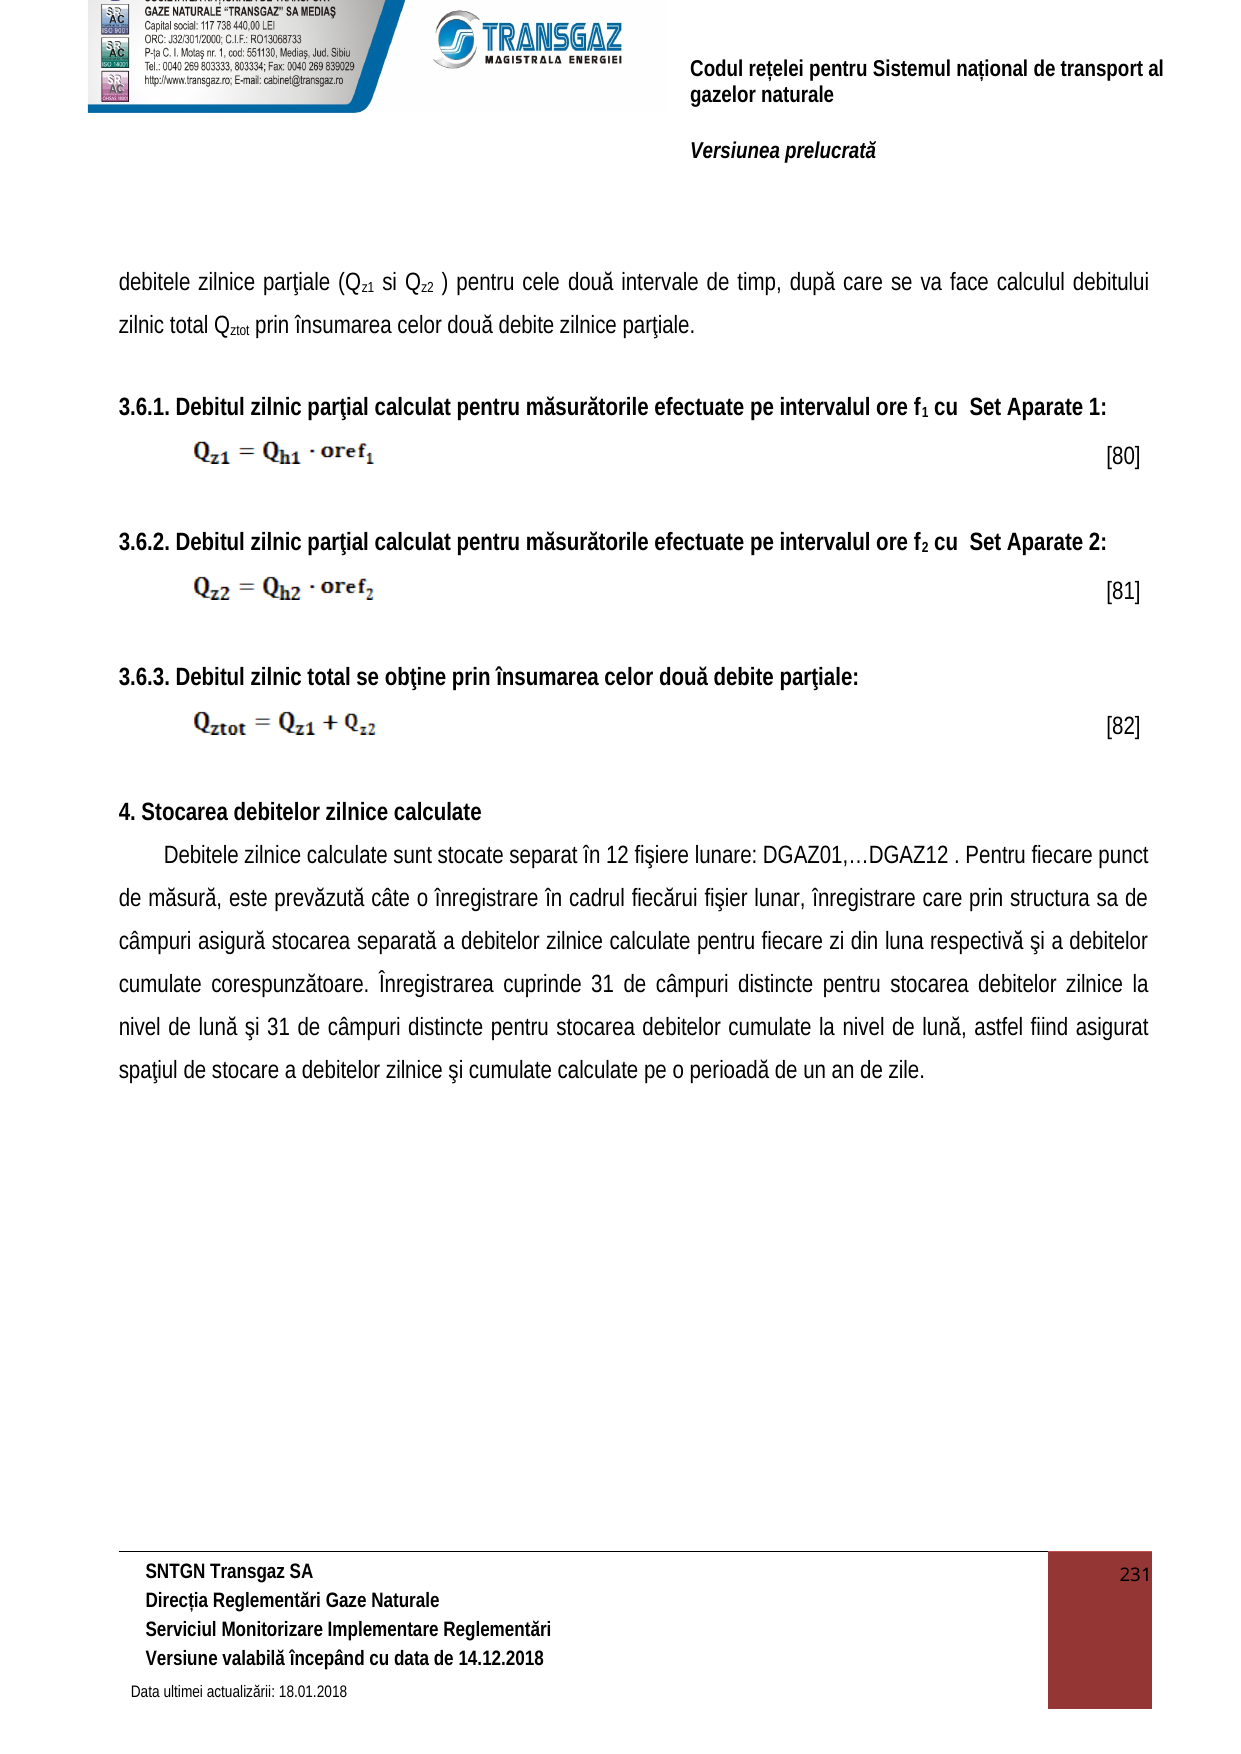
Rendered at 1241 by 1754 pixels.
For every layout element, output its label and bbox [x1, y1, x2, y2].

picture [193, 705, 382, 735]
picture [193, 434, 380, 464]
picture [193, 569, 380, 600]
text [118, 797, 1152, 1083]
picture [87, 0, 668, 113]
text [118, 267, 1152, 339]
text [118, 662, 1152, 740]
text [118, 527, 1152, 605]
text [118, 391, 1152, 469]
